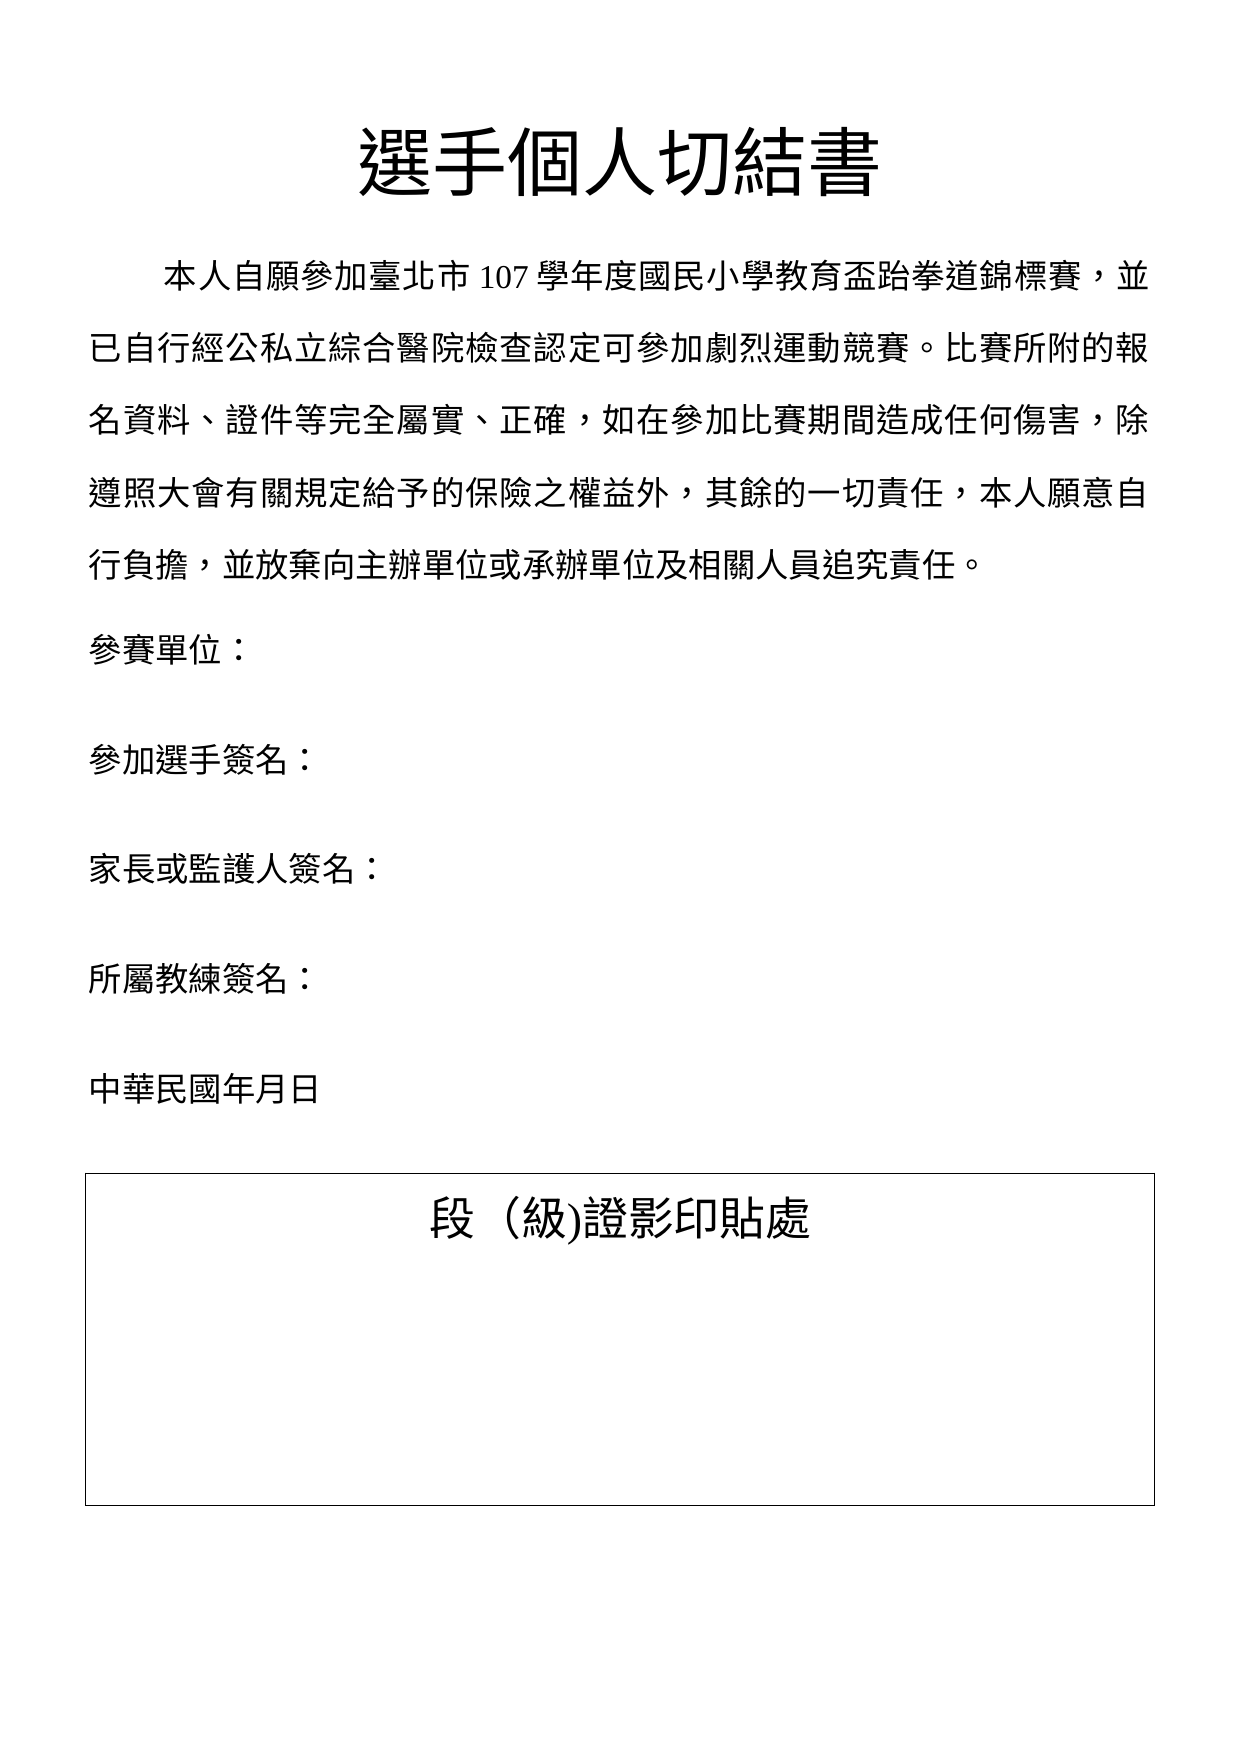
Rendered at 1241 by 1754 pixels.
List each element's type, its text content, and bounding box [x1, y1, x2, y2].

text 家長或監護人簽名： [89, 843, 1152, 891]
text 中華民國年月日 [89, 1063, 1152, 1111]
text 參賽單位： [89, 623, 1152, 672]
text 選手個人切結書 [89, 103, 1152, 212]
text 所屬教練簽名： [89, 953, 1152, 1001]
text 本人自願參加臺北市107學年度國民小學教育盃跆拳道錦標賽，並已自行經公私立綜合醫院檢查認定可參加劇烈運動競賽。比賽所附的報名資料、證件等完全屬實、正確，如在參加比賽期間造成任何傷害，除遵照大會有關規定給予的保險之權益外，其餘的一切責任，本人願意自行負擔，並放棄向主辦單位或承辦單位及相關人員追究責任。 [89, 249, 1152, 587]
table_header 段（級)證影印貼處 [86, 1174, 1154, 1505]
text 參加選手簽名： [89, 733, 1152, 782]
